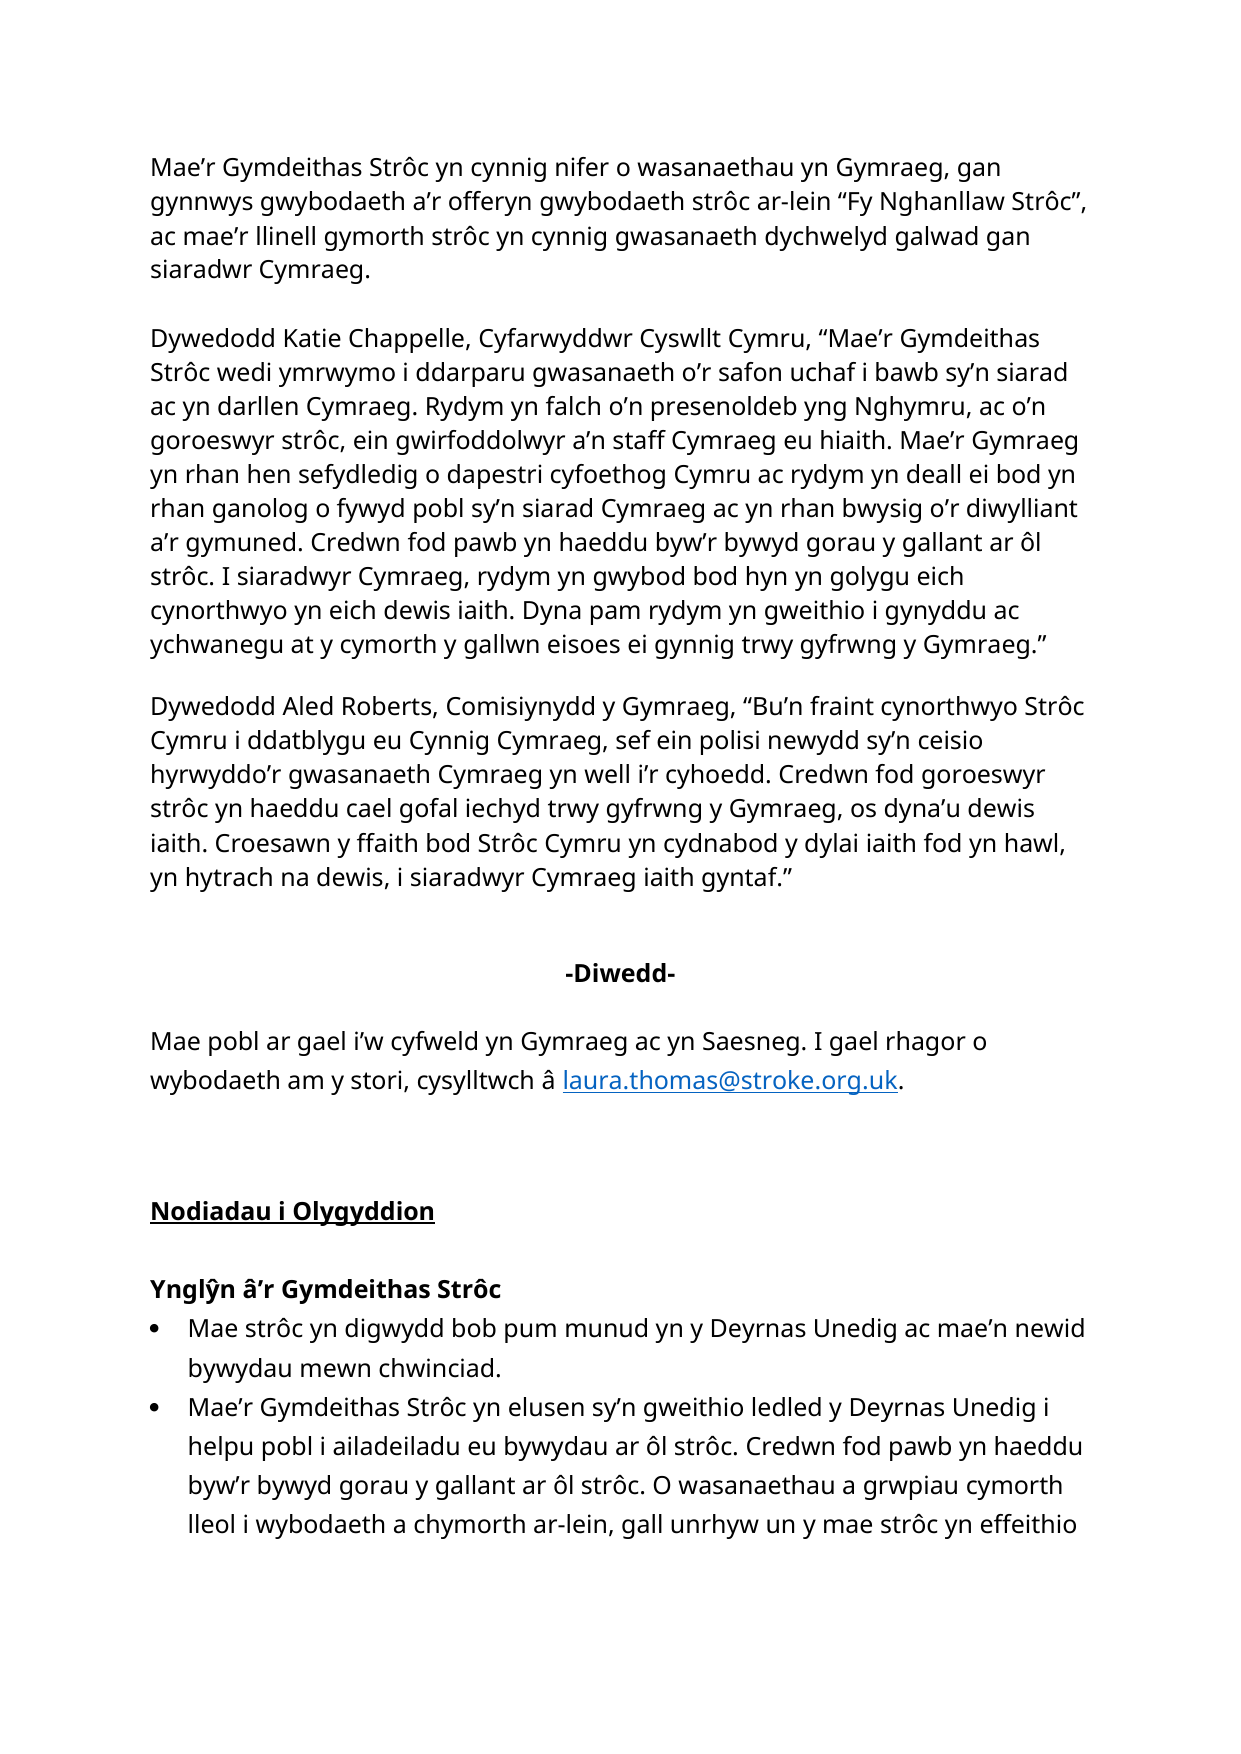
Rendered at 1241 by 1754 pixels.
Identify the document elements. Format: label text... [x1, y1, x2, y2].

list Mae strôc yn digwydd bob pum munud yn y Deyrnas Unedig ac mae’n newid bywydau mewn chwinciad. [150, 1311, 1090, 1384]
text Ynglŷn â’r Gymdeithas Strôc [150, 1272, 1090, 1306]
text Mae pobl ar gael i’w cyfweld yn Gymraeg ac yn Saesneg. I gael rhagor o wybodaeth am y stori, cysylltwch â laura.thomas@stroke.org.uk. [150, 1023, 1090, 1097]
text -Diwedd- [150, 955, 1090, 989]
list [150, 1389, 1090, 1541]
text Mae’r Gymdeithas Strôc yn cynnig nifer o wasanaethau yn Gymraeg, gan gynnwys gwybodaeth a’r offeryn gwybodaeth strôc ar-lein “Fy Nghanllaw Strôc”, ac mae’r llinell gymorth strôc yn cynnig gwasanaeth dychwelyd galwad gan siaradwr Cymraeg. [150, 150, 1090, 286]
text Nodiadau i Olygyddion [150, 1194, 1090, 1228]
text Dywedodd Aled Roberts, Comisiynydd y Gymraeg, “Bu’n fraint cynorthwyo Strôc Cymru i ddatblygu eu Cynnig Cymraeg, sef ein polisi newydd sy’n ceisio hyrwyddo’r gwasanaeth Cymraeg yn well i’r cyhoedd. Credwn fod goroeswyr strôc yn haeddu cael gofal iechyd trwy gyfrwng y Gymraeg, os dyna’u dewis iaith. Croesawn y ffaith bod Strôc Cymru yn cydnabod y dylai iaith fod yn hawl, yn hytrach na dewis, i siaradwyr Cymraeg iaith gyntaf.” [150, 689, 1090, 893]
text Dywedodd Katie Chappelle, Cyfarwyddwr Cyswllt Cymru, “Mae’r Gymdeithas Strôc wedi ymrwymo i ddarparu gwasanaeth o’r safon uchaf i bawb sy’n siarad ac yn darllen Cymraeg. Rydym yn falch o’n presenoldeb yng Nghymru, ac o’n goroeswyr strôc, ein gwirfoddolwyr a’n staff Cymraeg eu hiaith. Mae’r Gymraeg yn rhan hen sefydledig o dapestri cyfoethog Cymru ac rydym yn deall ei bod yn rhan ganolog o fywyd pobl sy’n siarad Cymraeg ac yn rhan bwysig o’r diwylliant a’r gymuned. Credwn fod pawb yn haeddu byw’r bywyd gorau y gallant ar ôl strôc. I siaradwyr Cymraeg, rydym yn gwybod bod hyn yn golygu eich cynorthwyo yn eich dewis iaith. Dyna pam rydym yn gweithio i gynyddu ac ychwanegu at y cymorth y gallwn eisoes ei gynnig trwy gyfrwng y Gymraeg.” [150, 320, 1090, 661]
